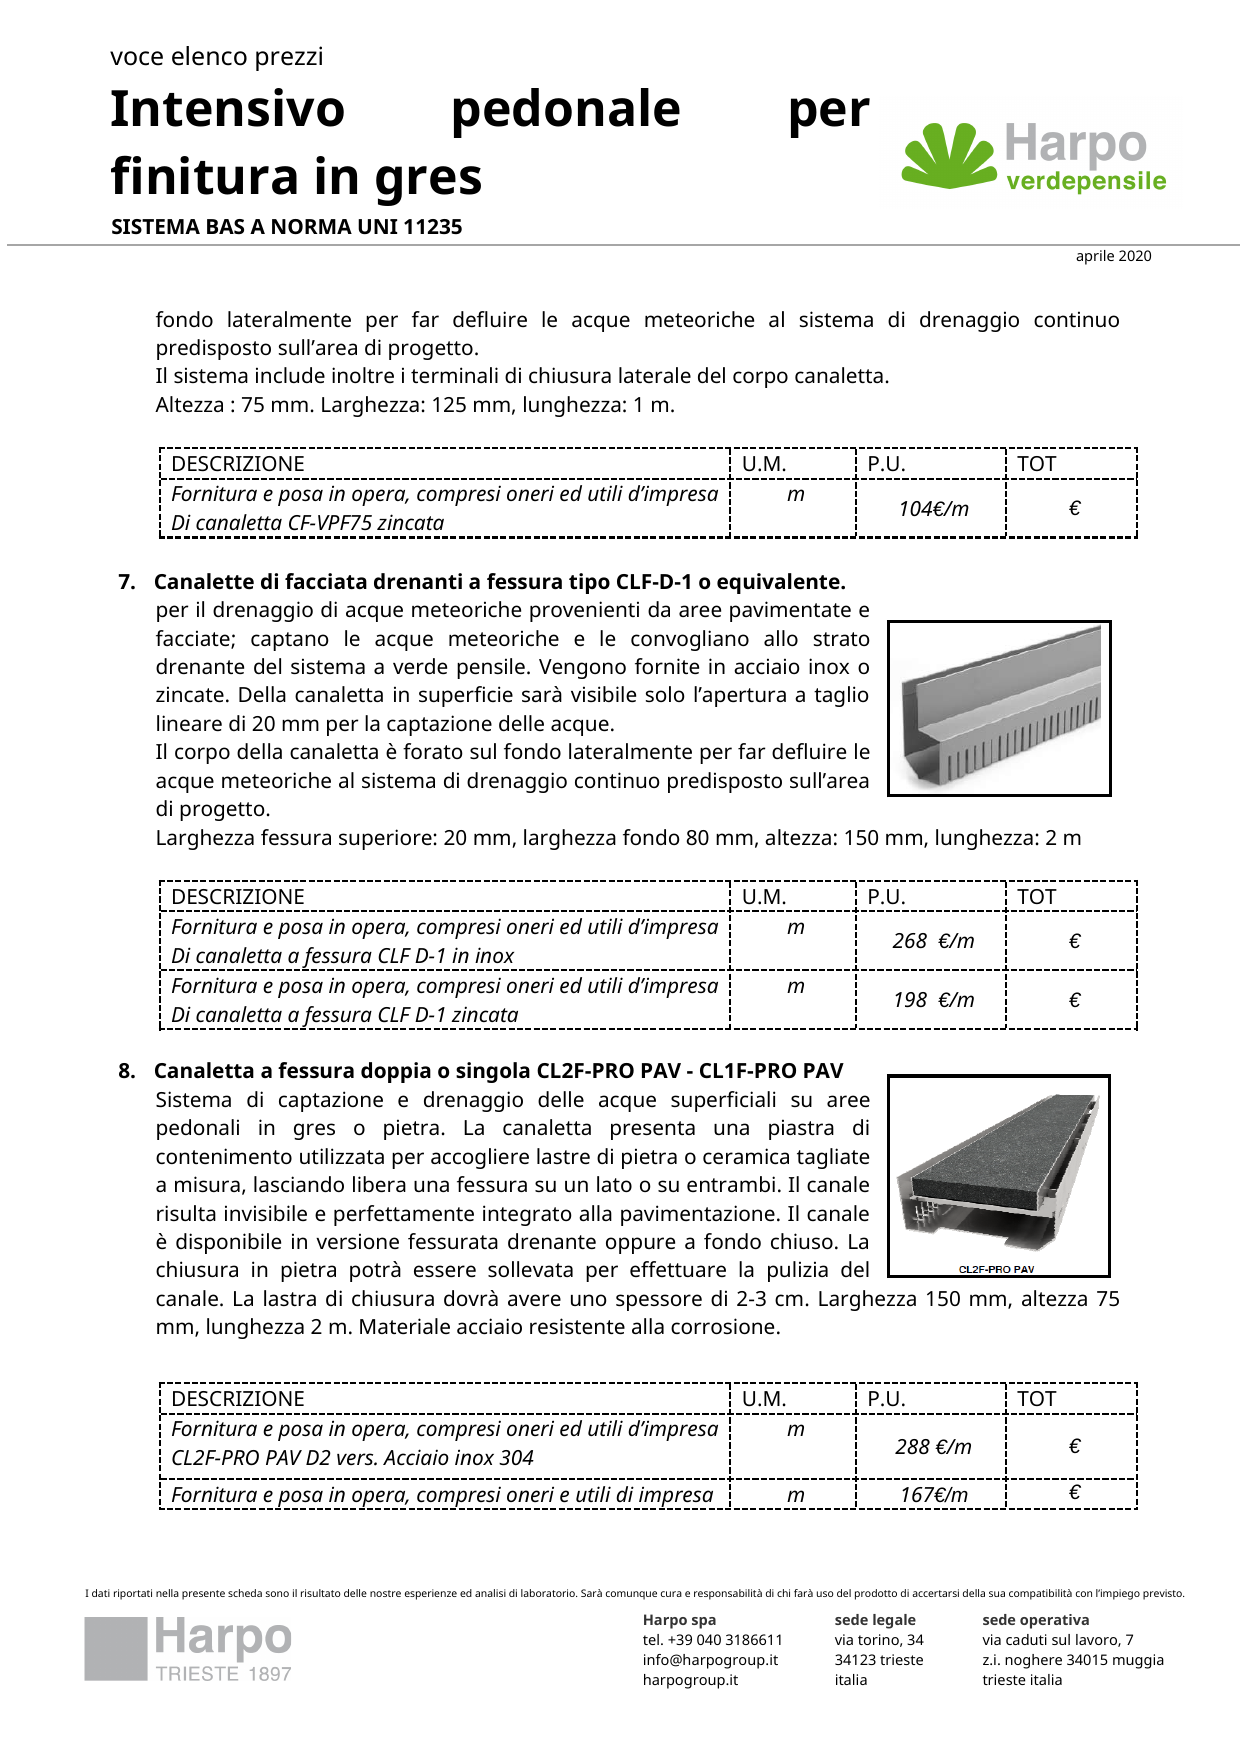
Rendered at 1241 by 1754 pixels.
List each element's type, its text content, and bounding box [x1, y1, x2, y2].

table_cell € [1006, 478, 1137, 536]
table_header U.M. [730, 447, 856, 477]
text Altezza : 75 mm. Larghezza: 125 mm, lunghezza: 1 m. [155, 390, 1122, 418]
table_header DESCRIZIONE [160, 880, 730, 910]
table_cell € [1006, 910, 1137, 969]
table_cell 104€/m [856, 478, 1006, 536]
table_cell 268 €/m [856, 910, 1006, 969]
table_cell € [1006, 1478, 1137, 1508]
table_cell 198 €/m [856, 969, 1006, 1028]
table_header U.M. [730, 1382, 856, 1412]
table_header U.M. [730, 880, 856, 910]
table_cell m [730, 1478, 856, 1508]
table_cell Fornitura e posa in opera, compresi oneri ed utili d’impresa Di canaletta a fessura CLF D-1 in inox [160, 910, 730, 969]
table_cell m [730, 1413, 856, 1478]
table_header P.U. [856, 447, 1006, 477]
text Larghezza fessura superiore: 20 mm, larghezza fondo 80 mm, altezza: 150 mm, lunghezza: 2 m [155, 823, 1122, 851]
table_cell Fornitura e posa in opera, compresi oneri ed utili d’impresa Di canaletta a fessura CLF D-1 zincata [160, 969, 730, 1028]
table_header DESCRIZIONE [160, 447, 730, 477]
table_cell m [730, 910, 856, 969]
table_cell € [1006, 1413, 1137, 1478]
picture [84, 1617, 292, 1681]
list Canaletta a fessura doppia o singola CL2F-PRO PAV - CL1F-PRO PAV [118, 1057, 1122, 1085]
table_cell Fornitura e posa in opera, compresi oneri ed utili d’impresa CL2F-PRO PAV D2 vers. Acciaio inox 304 [160, 1413, 730, 1478]
table_cell Fornitura e posa in opera, compresi oneri e utili di impresa CL”F-PRO PAV D2 vers. zincata [160, 1478, 730, 1508]
text Il sistema include inoltre i terminali di chiusura laterale del corpo canaletta. [155, 362, 1122, 390]
table_cell m [730, 478, 856, 536]
text Il corpo della canaletta è forato sul fondo lateralmente per far defluire le acque meteoriche al sistema di drenaggio continuo predisposto sull’area di progetto. [155, 737, 1122, 823]
table_cell € [1006, 969, 1137, 1028]
text per il drenaggio di acque meteoriche provenienti da aree pavimentate e facciate; captano le acque meteoriche e le convogliano allo strato drenante del sistema a verde pensile. Vengono fornite in acciaio inox o zincate. Della canaletta in superficie sarà visibile solo l’apertura a taglio lineare di 20 mm per la captazione delle acque. [155, 595, 1122, 737]
table_cell 167€/m [856, 1478, 1006, 1508]
table_cell m [730, 969, 856, 1028]
table_header TOT [1006, 880, 1137, 910]
table_header TOT [1006, 1382, 1137, 1412]
text Sistema di captazione e drenaggio delle acque superficiali su aree pedonali in gres o pietra. La canaletta presenta una piastra di contenimento utilizzata per accogliere lastre di pietra o ceramica tagliate a misura, lasciando libera una fessura su un lato o su entrambi. Il canale risulta invisibile e perfettamente integrato alla pavimentazione. Il canale è disponibile in versione fessurata drenante oppure a fondo chiuso. La chiusura in pietra potrà essere sollevata per effettuare la pulizia del canale. La lastra di chiusura dovrà avere uno spessore di 2-3 cm. Larghezza 150 mm, altezza 75 mm, lunghezza 2 m. Materiale acciaio resistente alla corrosione. [155, 1085, 1122, 1341]
table_header P.U. [856, 880, 1006, 910]
picture [878, 96, 1184, 209]
list Canalette di facciata drenanti a fessura tipo CLF-D-1 o equivalente. [118, 567, 1122, 595]
table_cell Fornitura e posa in opera, compresi oneri ed utili d’impresa Di canaletta CF-VPF75 zincata [160, 478, 730, 536]
table_header P.U. [856, 1382, 1006, 1412]
table_header DESCRIZIONE [160, 1382, 730, 1412]
table_cell 288 €/m [856, 1413, 1006, 1478]
table_header TOT [1006, 447, 1137, 477]
